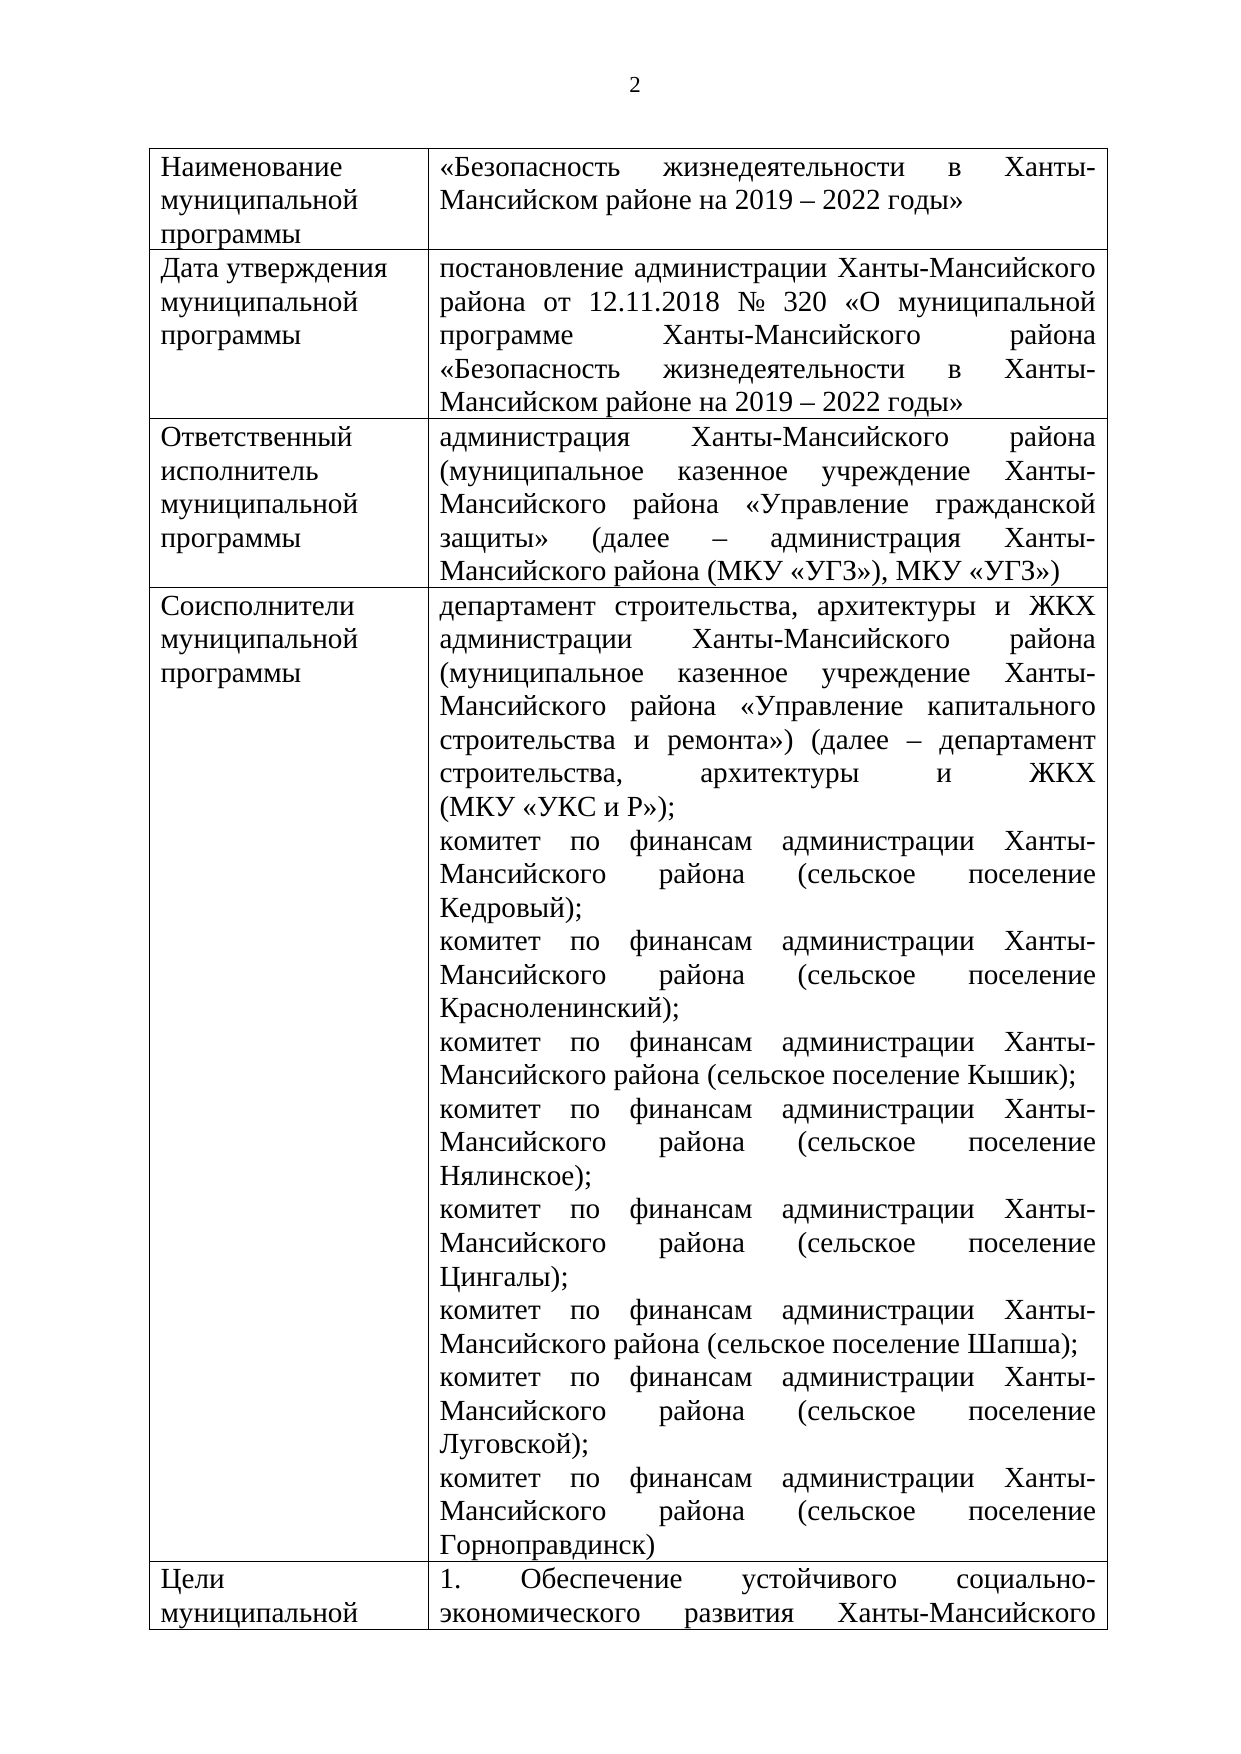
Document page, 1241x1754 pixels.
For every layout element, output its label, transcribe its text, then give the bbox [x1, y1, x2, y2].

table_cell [429, 1562, 1107, 1629]
table_header «Безопасность жизнедеятельности в Ханты-Мансийском районе на 2019 – 2022 годы» [429, 149, 1107, 249]
table_header Наименование муниципальной программы [150, 149, 428, 249]
table_cell администрация Ханты-Мансийского района (муниципальное казенное учреждение Ханты-Мансийского района «Управление гражданской защиты» (далее – администрация Ханты-Мансийского района (МКУ «УГЗ»), МКУ «УГЗ») [429, 419, 1107, 587]
table_cell Соисполнители муниципальной программы [150, 588, 428, 1561]
table_cell департамент строительства, архитектуры и ЖКХ администрации Ханты-Мансийского района (муниципальное казенное учреждение Ханты-Мансийского района «Управление капитального строительства и ремонта») (далее – департамент строительства, архитектуры и ЖКХ (МКУ «УКС и Р»); комитет по финансам администрации Ханты-Мансийского района (сельское поселение Кедровый); комитет по финансам администрации Ханты-Мансийского района (сельское поселение Красноленинский); комитет по финансам администрации Ханты-Мансийского района (сельское поселение Кышик); комитет по финансам администрации Ханты-Мансийского района (сельское поселение Нялинское); комитет по финансам администрации Ханты-Мансийского района (сельское поселение Цингалы); комитет по финансам администрации Ханты-Мансийского района (сельское поселение Шапша); комитет по финансам администрации Ханты-Мансийского района (сельское поселение Луговской); комитет по финансам администрации Ханты-Мансийского района (сельское поселение Горноправдинск) [429, 588, 1107, 1561]
table_cell постановление администрации Ханты-Мансийского района от 12.11.2018 № 320 «О муниципальной программе Ханты-Мансийского района «Безопасность жизнедеятельности в Ханты-Мансийском районе на 2019 – 2022 годы» [429, 250, 1107, 418]
table_cell Дата утверждения муниципальной программы [150, 250, 428, 418]
table_cell Ответственный исполнитель муниципальной программы [150, 419, 428, 587]
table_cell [150, 1562, 428, 1629]
